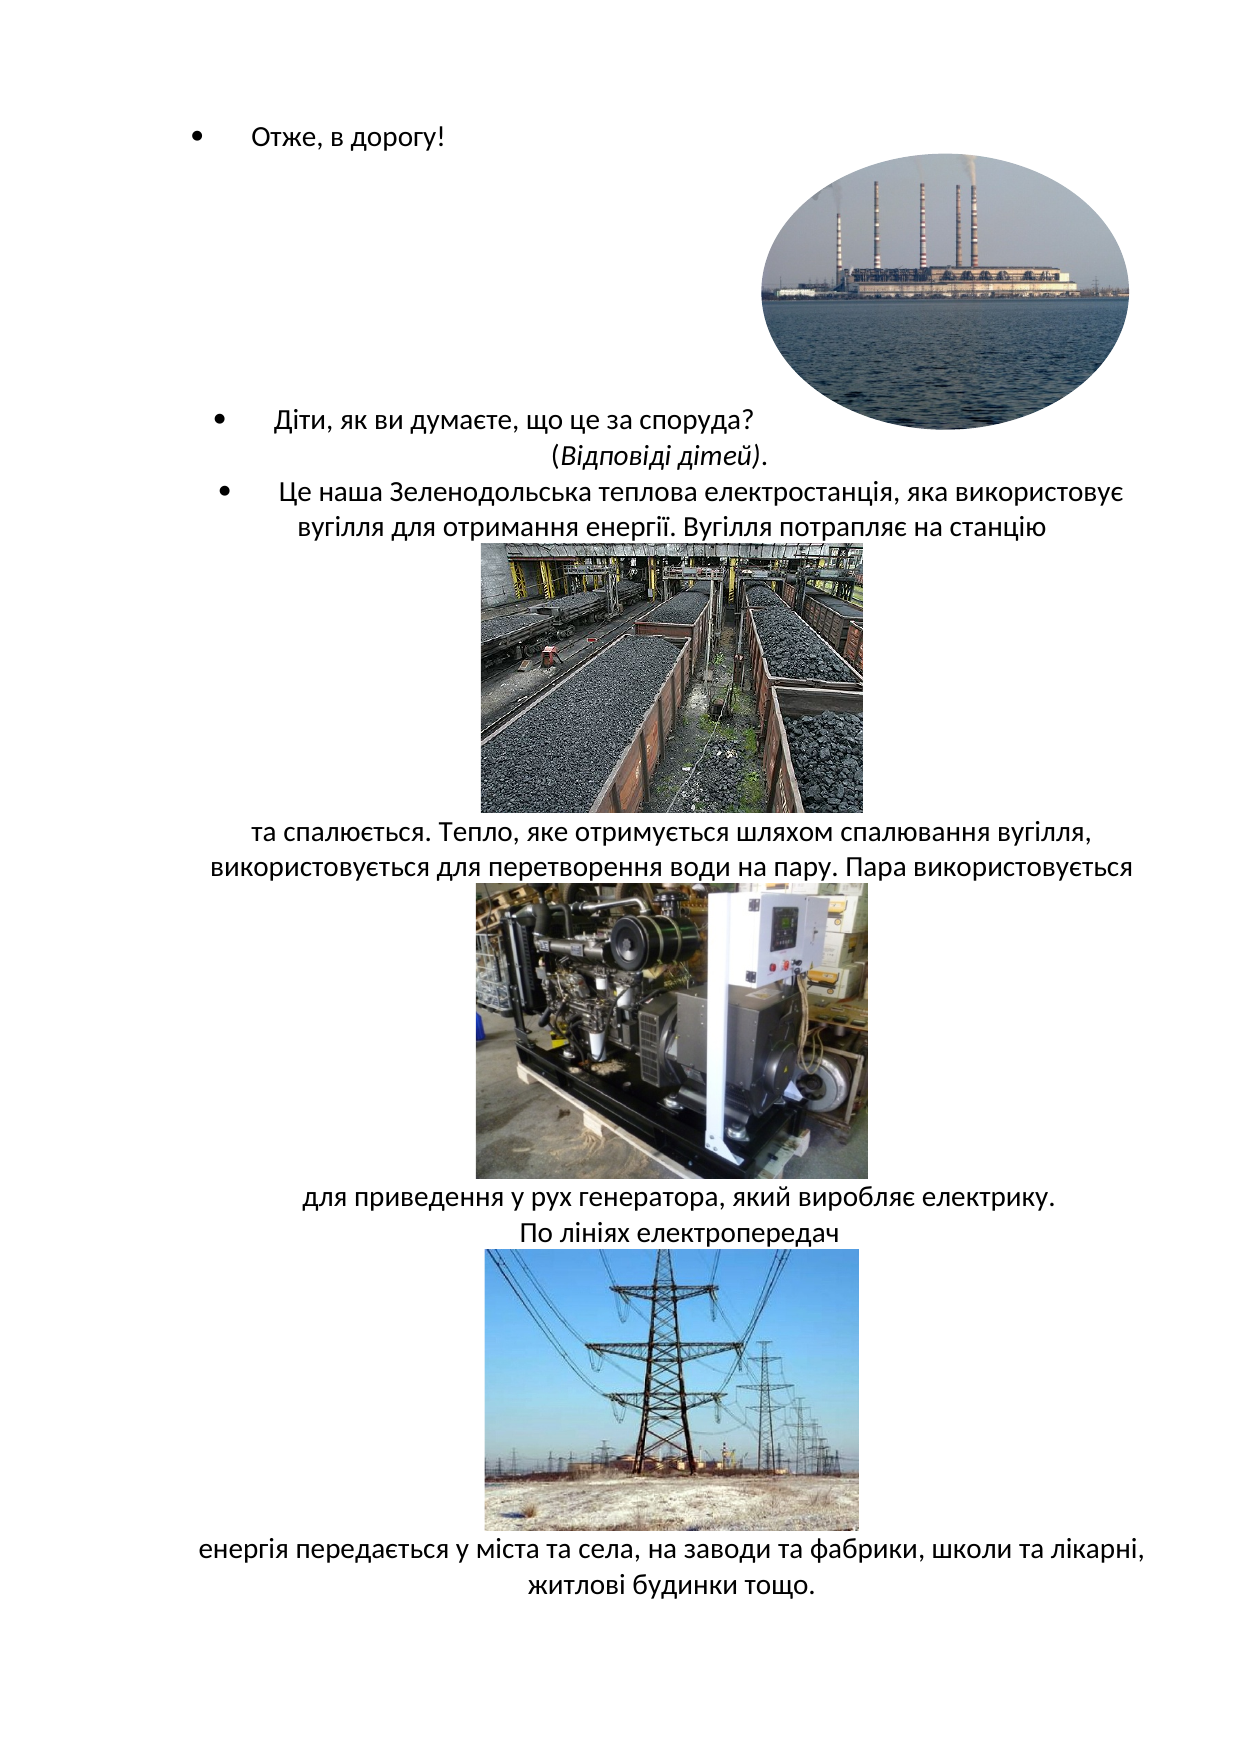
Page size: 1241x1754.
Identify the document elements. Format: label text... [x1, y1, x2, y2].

picture [480, 543, 863, 813]
text для приведення у рух генератора, який виробляє електрику. [177, 1178, 1152, 1214]
text (Відповіді дітей). [222, 437, 1152, 473]
text По лініях електропередач [177, 1214, 1152, 1249]
picture [484, 1249, 859, 1531]
picture [761, 153, 1130, 430]
picture [475, 883, 868, 1179]
text та спалюється. Тепло, яке отримується шляхом спалювання вугілля, використовується для перетворення води на пару. Пара використовується [192, 813, 1152, 884]
list Отже, в дорогу! [192, 118, 1152, 154]
text енергія передається у міста та села, на заводи та фабрики, школи та лікарні, житлові будинки тощо. [192, 1530, 1152, 1601]
